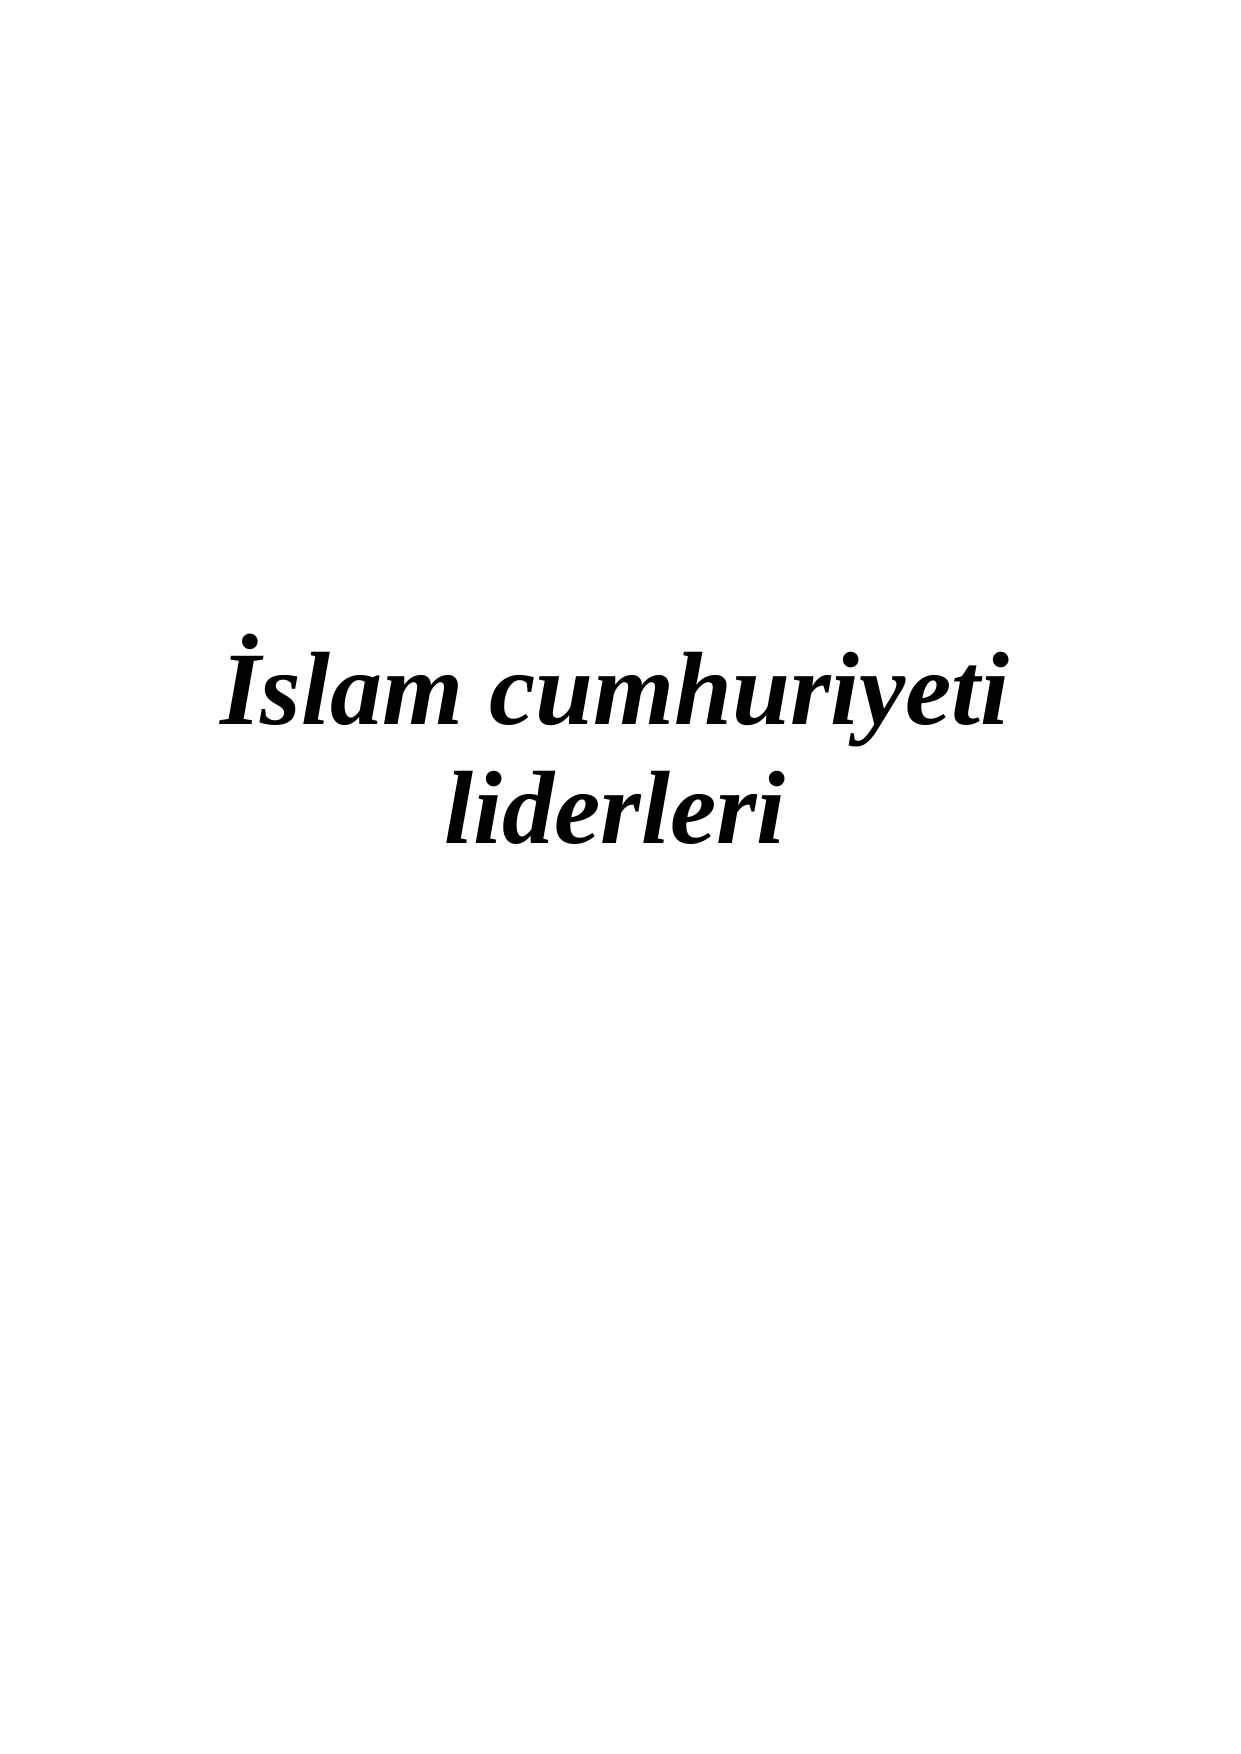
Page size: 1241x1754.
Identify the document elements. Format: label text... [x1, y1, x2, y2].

text İslam cumhuriyeti liderleri [148, 627, 1093, 867]
